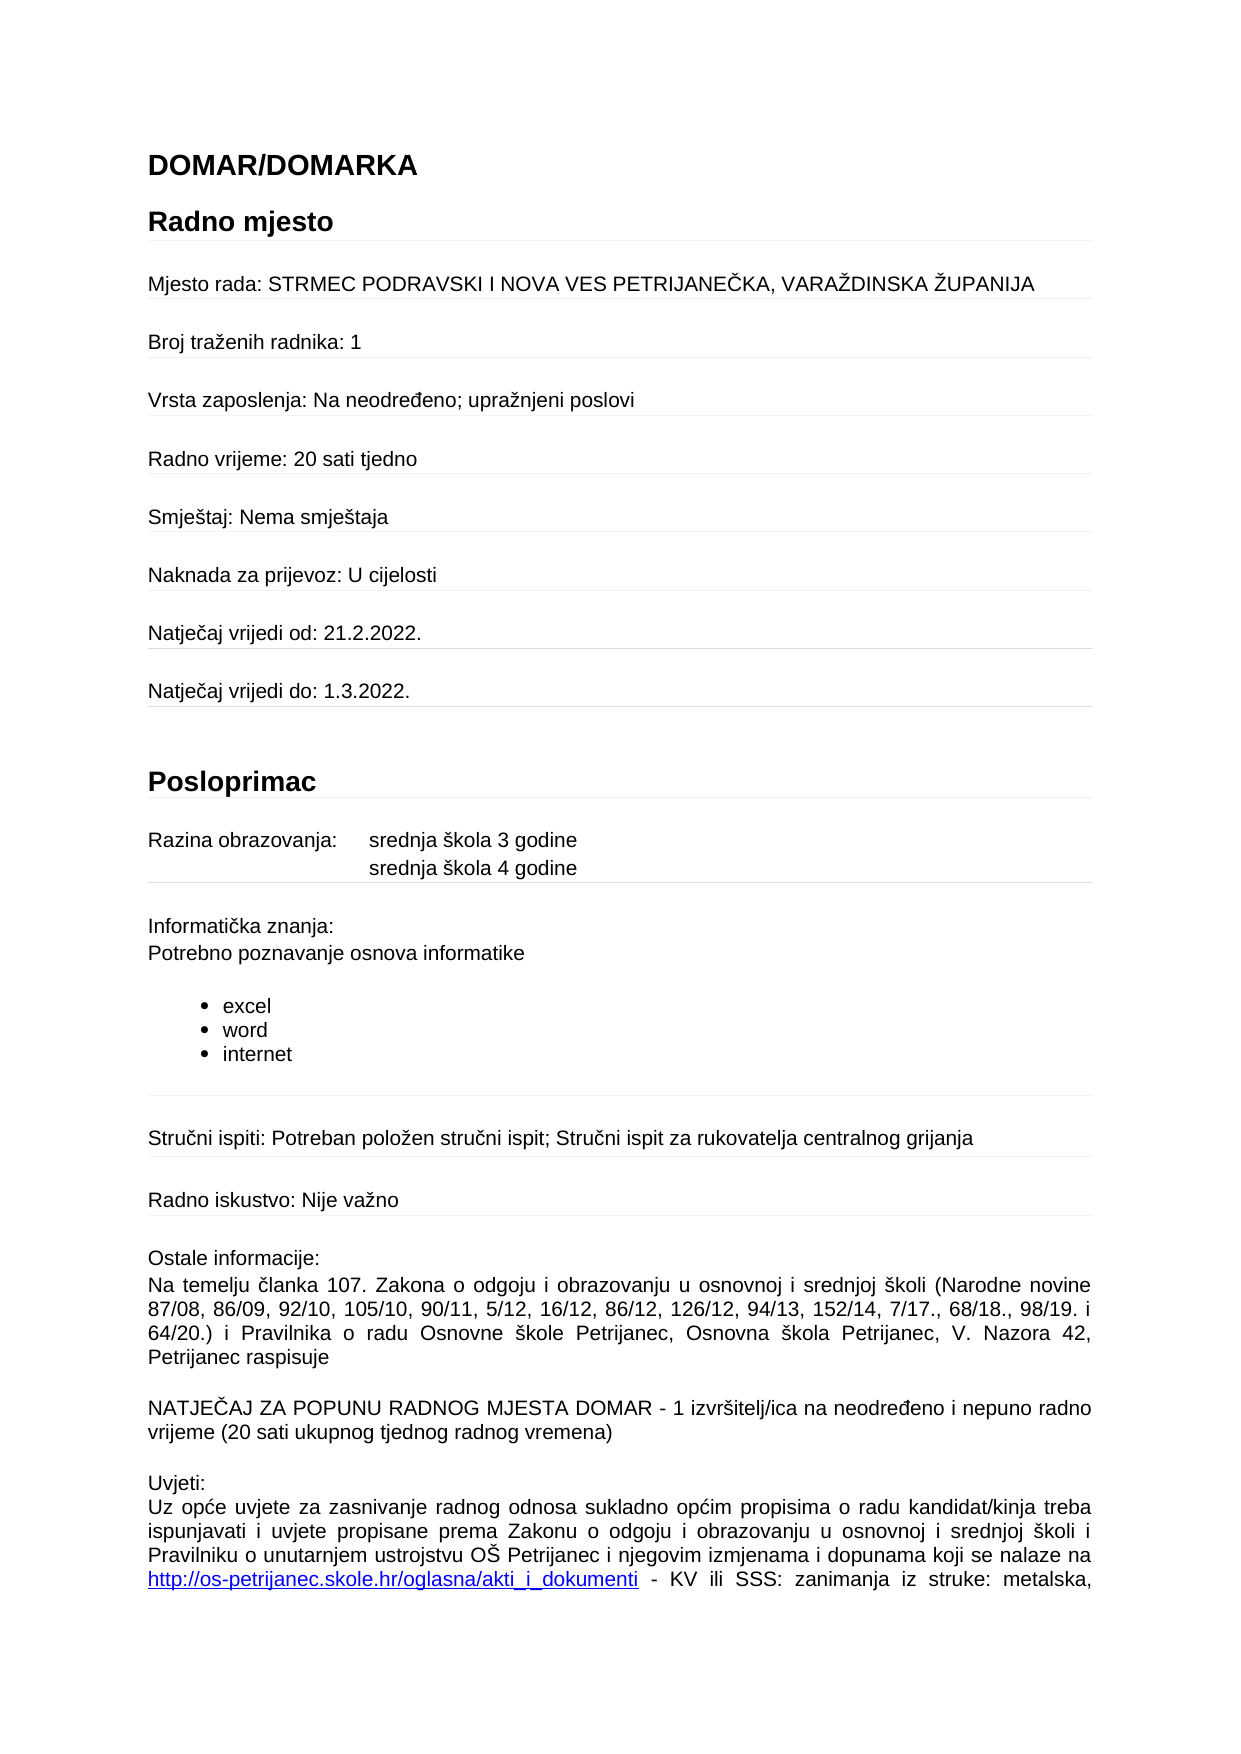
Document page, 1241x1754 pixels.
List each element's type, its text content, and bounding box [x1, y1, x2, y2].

text srednja škola 4 godine [148, 855, 1093, 879]
text Posloprimac [148, 765, 1093, 797]
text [148, 1447, 1093, 1591]
text Mjesto rada: STRMEC PODRAVSKI I NOVA VES PETRIJANEČKA, VARAŽDINSKA ŽUPANIJA [148, 272, 1093, 296]
text Stručni ispiti: Potreban položen stručni ispit; Stručni ispit za rukovatelja centralnog grijanja [148, 1126, 1093, 1150]
list excel [201, 994, 1093, 1018]
text Na temelju članka 107. Zakona o odgoju i obrazovanju u osnovnoj i srednjoj školi (Narodne novine 87/08, 86/09, 92/10, 105/10, 90/11, 5/12, 16/12, 86/12, 126/12, 94/13, 152/14, 7/17., 68/18., 98/19. i 64/20.) i Pravilnika o radu Osnovne škole Petrijanec, Osnovna škola Petrijanec, V. Nazora 42, Petrijanec raspisuje [148, 1273, 1093, 1369]
text Naknada za prijevoz: U cijelosti [148, 563, 1093, 587]
text NATJEČAJ ZA POPUNU RADNOG MJESTA DOMAR - 1 izvršitelj/ica na neodređeno i nepuno radno vrijeme (20 sati ukupnog tjednog radnog vremena) [148, 1372, 1093, 1444]
text Informatička znanja: [148, 913, 1093, 937]
text Broj traženih radnika: 1 [148, 330, 1093, 354]
text Radno mjesto [148, 205, 1093, 237]
text Radno iskustvo: Nije važno [148, 1188, 1093, 1212]
text Potrebno poznavanje osnova informatike [148, 941, 1093, 964]
text Razina obrazovanja: srednja škola 3 godine [148, 828, 1093, 852]
list word [201, 1018, 1093, 1042]
text Smještaj: Nema smještaja [148, 505, 1093, 529]
text Natječaj vrijedi od: 21.2.2022. [148, 621, 1093, 645]
list internet [201, 1042, 1093, 1066]
text Radno vrijeme: 20 sati tjedno [148, 446, 1093, 470]
text Ostale informacije: [148, 1246, 1093, 1270]
text Natječaj vrijedi do: 1.3.2022. [148, 679, 1093, 703]
text DOMAR/DOMARKA [148, 148, 1093, 181]
text Vrsta zaposlenja: Na neodređeno; upražnjeni poslovi [148, 388, 1093, 412]
